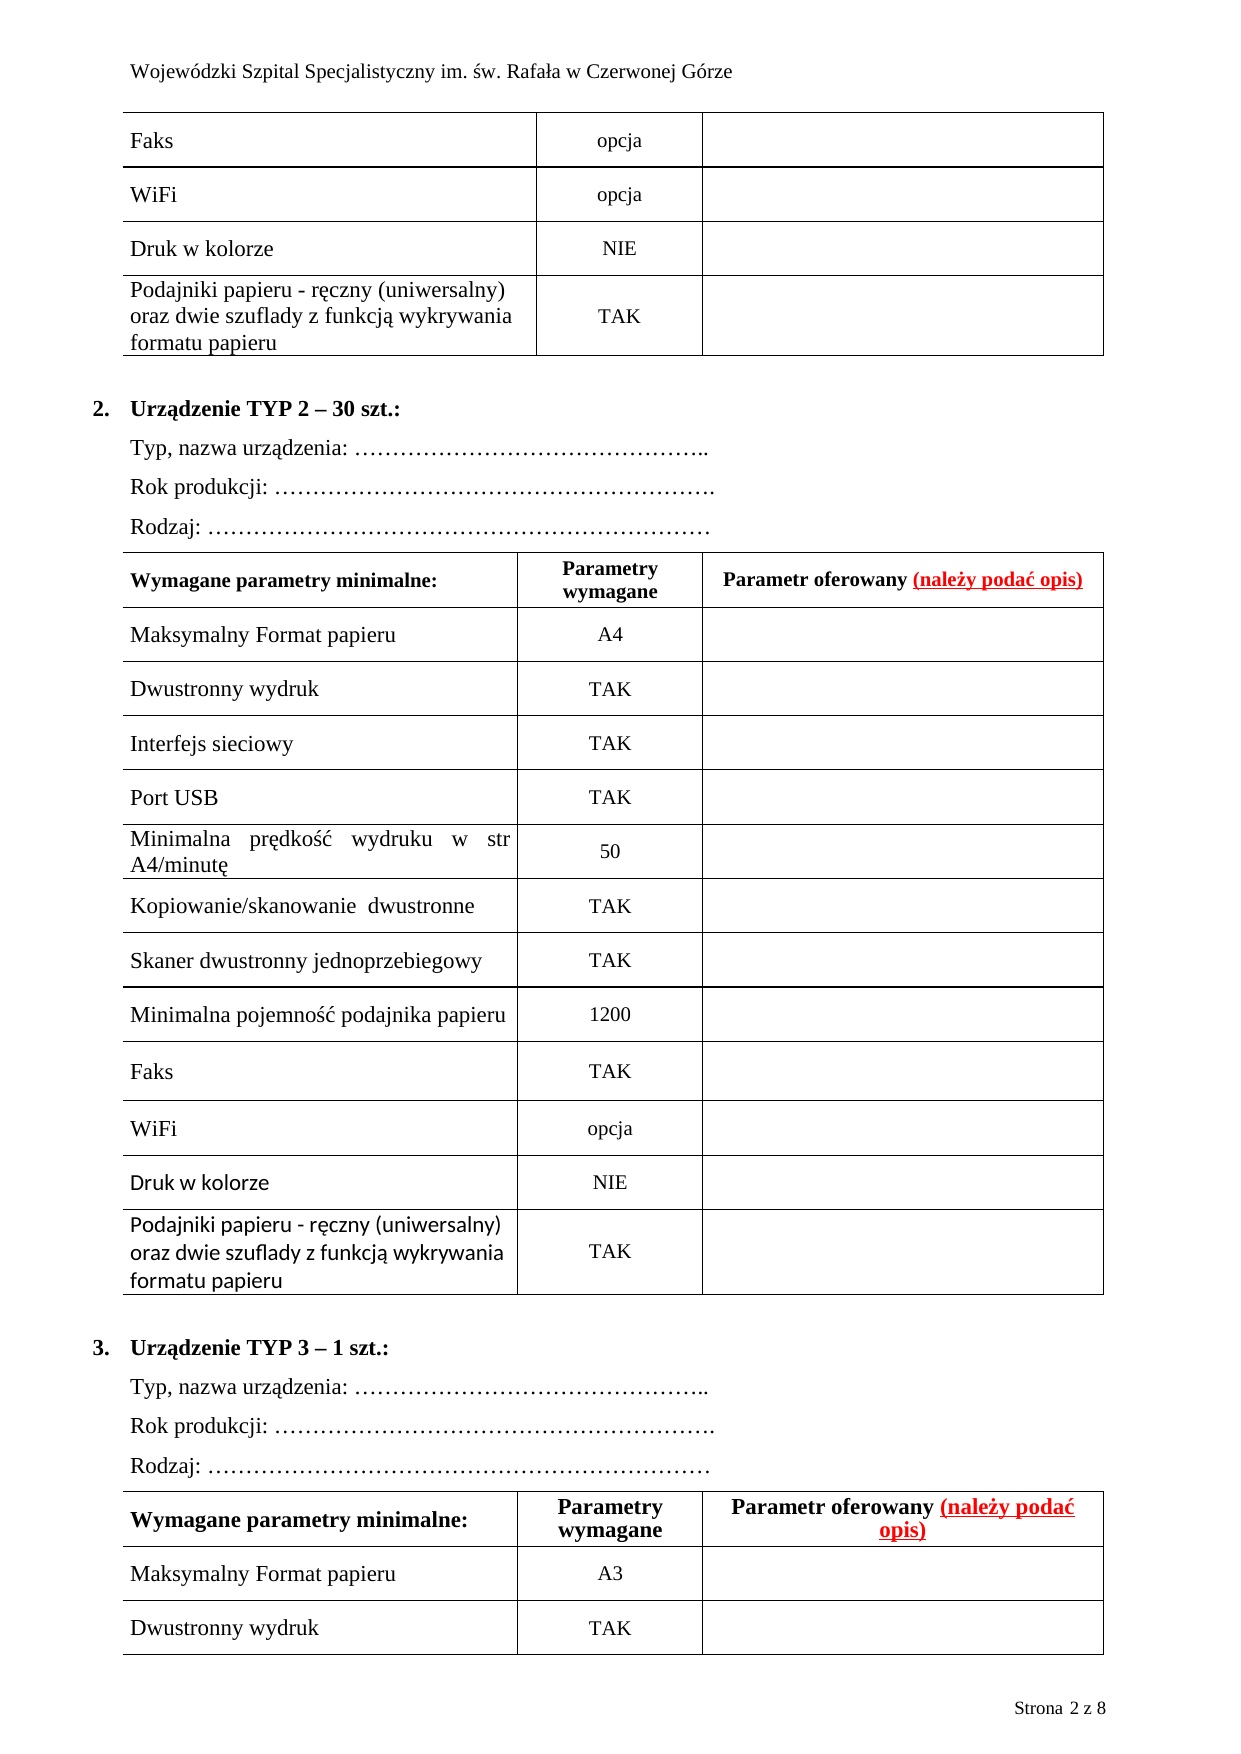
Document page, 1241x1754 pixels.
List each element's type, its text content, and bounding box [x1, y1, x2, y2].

table_cell [703, 716, 1103, 769]
table_cell Minimalna prędkość wydruku w str A4/minutę [123, 825, 517, 878]
table_cell Kopiowanie/skanowanie dwustronne [123, 879, 517, 932]
list Typ, nazwa urządzenia: ……………………………………….. [130, 434, 1110, 460]
table_cell Minimalna pojemność podajnika papieru [123, 988, 517, 1041]
list Rodzaj: ………………………………………………………… [130, 513, 1110, 539]
table_cell TAK [518, 879, 702, 932]
list Rodzaj: ………………………………………………………… [130, 1452, 1110, 1478]
table_cell [703, 879, 1103, 932]
table_header Parametry wymagane [518, 553, 702, 607]
table_cell [703, 168, 1103, 221]
table_cell [703, 222, 1103, 275]
table_cell 1200 [518, 988, 702, 1041]
table_cell [703, 933, 1103, 986]
table_cell [703, 1042, 1103, 1100]
table_cell TAK [537, 276, 702, 355]
table_cell Druk w kolorze [123, 222, 536, 275]
table_cell [703, 662, 1103, 715]
table_cell [703, 1547, 1103, 1600]
table_cell [703, 276, 1103, 355]
table_cell Faks [123, 113, 536, 166]
table_cell TAK [518, 1601, 702, 1654]
table_cell [703, 113, 1103, 166]
table_cell Maksymalny Format papieru [123, 1547, 517, 1600]
table_cell Maksymalny Format papieru [123, 608, 517, 661]
table_cell Interfejs sieciowy [123, 716, 517, 769]
table_header Wymagane parametry minimalne: [123, 553, 517, 607]
table_cell TAK [518, 1042, 702, 1100]
table_cell TAK [518, 716, 702, 769]
table_cell [703, 608, 1103, 661]
table_cell [703, 1210, 1103, 1294]
table_cell Port USB [123, 770, 517, 824]
table_cell TAK [518, 662, 702, 715]
table_cell 50 [518, 825, 702, 878]
table_cell WiFi [123, 168, 536, 221]
list Typ, nazwa urządzenia: ……………………………………….. [130, 1373, 1110, 1399]
table_cell Dwustronny wydruk [123, 1601, 517, 1654]
table_cell A4 [518, 608, 702, 661]
table_cell Dwustronny wydruk [123, 662, 517, 715]
list Rok produkcji: …………………………………………………. [130, 1412, 1110, 1439]
table_header Parametr oferowany (należy podać opis) [703, 553, 1103, 607]
table_cell WiFi [123, 1101, 517, 1155]
table_cell Podajniki papieru - ręczny (uniwersalny) oraz dwie szuflady z funkcją wykrywania formatu papieru [123, 276, 536, 355]
table_cell Druk w kolorze [123, 1156, 517, 1209]
list Urządzenie TYP 3 – 1 szt.: [92, 1334, 1110, 1360]
table_cell opcja [518, 1101, 702, 1155]
table_cell TAK [518, 933, 702, 986]
table_cell Faks [123, 1042, 517, 1100]
table_header Parametry wymagane [518, 1492, 702, 1546]
table_cell TAK [518, 1210, 702, 1294]
table_cell opcja [537, 168, 702, 221]
table_cell NIE [537, 222, 702, 275]
table_cell Podajniki papieru - ręczny (uniwersalny) oraz dwie szuflady z funkcją wykrywania formatu papieru [123, 1210, 517, 1294]
table_cell opcja [537, 113, 702, 166]
table_cell [703, 825, 1103, 878]
table_cell [703, 1601, 1103, 1654]
table_cell A3 [518, 1547, 702, 1600]
table_cell [703, 770, 1103, 824]
table_cell NIE [518, 1156, 702, 1209]
table_cell [703, 1156, 1103, 1209]
table_cell [703, 988, 1103, 1041]
table_cell Skaner dwustronny jednoprzebiegowy [123, 933, 517, 986]
table_cell [703, 1101, 1103, 1155]
list Rok produkcji: …………………………………………………. [130, 473, 1110, 500]
table_cell TAK [518, 770, 702, 824]
table_header Parametr oferowany (należy podać opis) [703, 1492, 1103, 1546]
list Urządzenie TYP 2 – 30 szt.: [92, 395, 1110, 421]
table_header Wymagane parametry minimalne: [123, 1492, 517, 1546]
